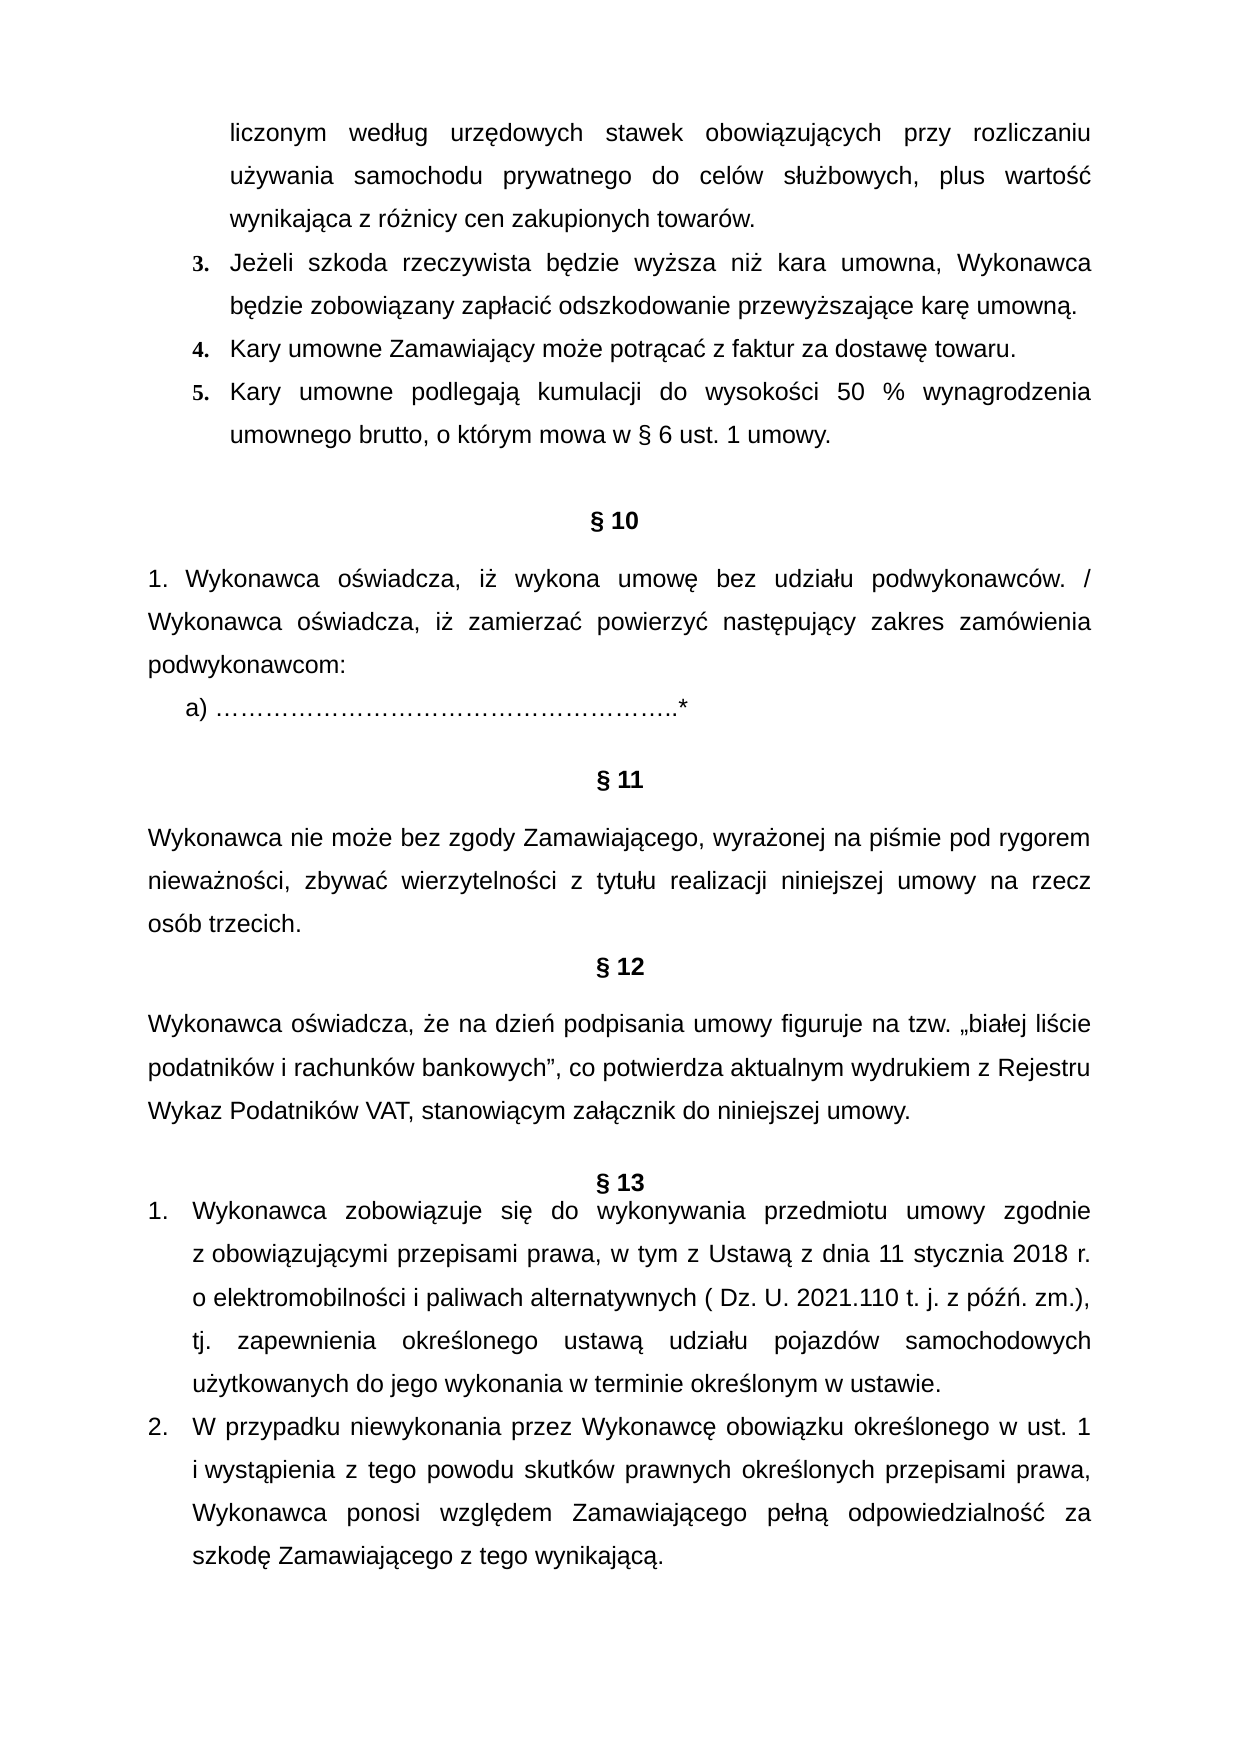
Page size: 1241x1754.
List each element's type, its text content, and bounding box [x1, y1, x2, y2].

text § 13 [148, 1167, 1092, 1196]
list Kary umowne Zamawiający może potrącać z faktur za dostawę towaru. [192, 334, 1092, 362]
text § 12 [148, 952, 1092, 981]
list Wykonawca zobowiązuje się do wykonywania przedmiotu umowy zgodnie z obowiązującymi przepisami prawa, w tym z Ustawą z dnia 11 stycznia 2018 r. o elektromobilności i paliwach alternatywnych ( Dz. U. 2021.110 t. j. z późń. zm.), tj. zapewnienia określonego ustawą udziału pojazdów samochodowych użytkowanych do jego wykonania w terminie określonym w ustawie. [148, 1196, 1092, 1397]
list Kary umowne podlegają kumulacji do wysokości 50 % wynagrodzenia umownego brutto, o którym mowa w § 6 ust. 1 umowy. [192, 377, 1092, 449]
text 1. Wykonawca oświadcza, iż wykona umowę bez udziału podwykonawców. / Wykonawca oświadcza, iż zamierzać powierzyć następujący zakres zamówienia podwykonawcom: [148, 564, 1092, 679]
text Wykonawca nie może bez zgody Zamawiającego, wyrażonej na piśmie pod rygorem nieważności, zbywać wierzytelności z tytułu realizacji niniejszej umowy na rzecz osób trzecich. [148, 822, 1092, 937]
list W przypadku niewykonania przez Wykonawcę obowiązku określonego w ust. 1 i wystąpienia z tego powodu skutków prawnych określonych przepisami prawa, Wykonawca ponosi względem Zamawiającego pełną odpowiedzialność za szkodę Zamawiającego z tego wynikającą. [148, 1412, 1092, 1570]
text a) ………………………………………………..* [148, 693, 1092, 722]
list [192, 118, 1092, 233]
text § 11 [148, 765, 1092, 794]
text Wykonawca oświadcza, że na dzień podpisania umowy figuruje na tzw. „białej liście podatników i rachunków bankowych”, co potwierdza aktualnym wydrukiem z Rejestru Wykaz Podatników VAT, stanowiącym załącznik do niniejszej umowy. [148, 1009, 1092, 1124]
list Jeżeli szkoda rzeczywista będzie wyższa niż kara umowna, Wykonawca będzie zobowiązany zapłacić odszkodowanie przewyższające karę umowną. [192, 247, 1092, 319]
text § 10 [148, 506, 1092, 535]
